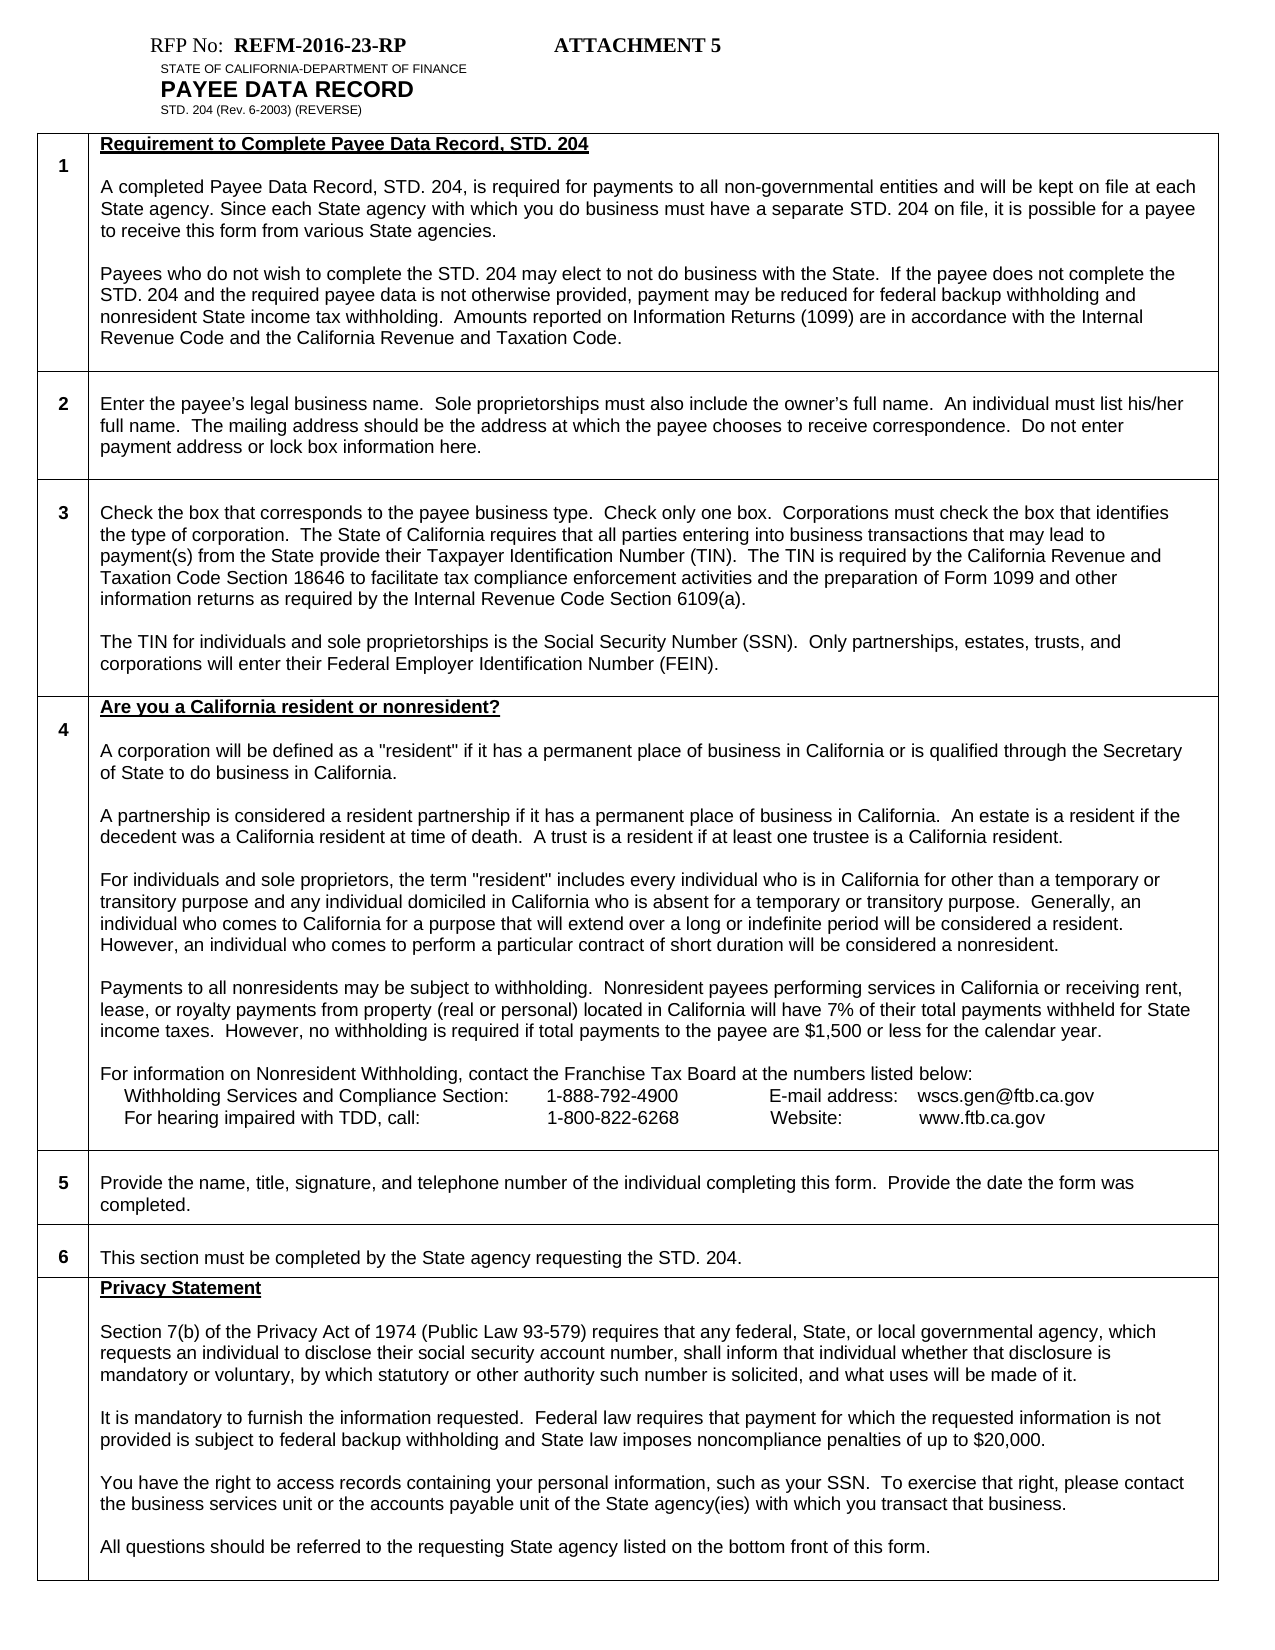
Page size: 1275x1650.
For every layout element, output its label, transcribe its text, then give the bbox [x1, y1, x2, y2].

text STD. 204 (Rev. 6-2003) (REVERSE) [160, 103, 1125, 117]
table_cell 5 [38, 1151, 88, 1224]
table_cell 2 [38, 372, 88, 479]
text STATE OF CALIFORNIA-DEPARTMENT OF FINANCE [160, 62, 1125, 76]
table_cell 4 [38, 697, 88, 1150]
table_cell 6 [38, 1225, 88, 1277]
table_header 1 [38, 134, 88, 371]
table_cell This section must be completed by the State agency requesting the STD. 204. [89, 1225, 1218, 1277]
table_header Requirement to Complete Payee Data Record, STD. 204 A completed Payee Data Record, STD. 204, is required for payments to all non-governmental entities and will be kept on file at each State agency. Since each State agency with which you do business must have a separate STD. 204 on file, it is possible for a payee to receive this form from various State agencies. Payees who do not wish to complete the STD. 204 may elect to not do business with the State. If the payee does not complete the STD. 204 and the required payee data is not otherwise provided, payment may be reduced for federal backup withholding and nonresident State income tax withholding. Amounts reported on Information Returns (1099) are in accordance with the Internal Revenue Code and the California Revenue and Taxation Code. [89, 134, 1218, 371]
table_cell Provide the name, title, signature, and telephone number of the individual completing this form. Provide the date the form was completed. [89, 1151, 1218, 1224]
text PAYEE DATA RECORD [160, 77, 1125, 103]
table_cell [38, 1278, 88, 1579]
table_cell Enter the payee’s legal business name. Sole proprietorships must also include the owner’s full name. An individual must list his/her full name. The mailing address should be the address at which the payee chooses to receive correspondence. Do not enter payment address or lock box information here. [89, 372, 1218, 479]
table_cell 3 [38, 480, 88, 696]
table_cell Are you a California resident or nonresident? A corporation will be defined as a "resident" if it has a permanent place of business in California or is qualified through the Secretary of State to do business in California. A partnership is considered a resident partnership if it has a permanent place of business in California. An estate is a resident if the decedent was a California resident at time of death. A trust is a resident if at least one trustee is a California resident. For individuals and sole proprietors, the term "resident" includes every individual who is in California for other than a temporary or transitory purpose and any individual domiciled in California who is absent for a temporary or transitory purpose. Generally, an individual who comes to California for a purpose that will extend over a long or indefinite period will be considered a resident. However, an individual who comes to perform a particular contract of short duration will be considered a nonresident. Payments to all nonresidents may be subject to withholding. Nonresident payees performing services in California or receiving rent, lease, or royalty payments from property (real or personal) located in California will have 7% of their total payments withheld for State income taxes. However, no withholding is required if total payments to the payee are $1,500 or less for the calendar year. For information on Nonresident Withholding, contact the Franchise Tax Board at the numbers listed below: Withholding Services and Compliance Section: 1-888-792-4900 E-mail address: wscs.gen@ftb.ca.gov For hearing impaired with TDD, call: 1-800-822-6268 Website: www.ftb.ca.gov [89, 697, 1218, 1150]
table_cell Privacy Statement Section 7(b) of the Privacy Act of 1974 (Public Law 93-579) requires that any federal, State, or local governmental agency, which requests an individual to disclose their social security account number, shall inform that individual whether that disclosure is mandatory or voluntary, by which statutory or other authority such number is solicited, and what uses will be made of it. It is mandatory to furnish the information requested. Federal law requires that payment for which the requested information is not provided is subject to federal backup withholding and State law imposes noncompliance penalties of up to $20,000. You have the right to access records containing your personal information, such as your SSN. To exercise that right, please contact the business services unit or the accounts payable unit of the State agency(ies) with which you transact that business. All questions should be referred to the requesting State agency listed on the bottom front of this form. [89, 1278, 1218, 1579]
table_cell Check the box that corresponds to the payee business type. Check only one box. Corporations must check the box that identifies the type of corporation. The State of California requires that all parties entering into business transactions that may lead to payment(s) from the State provide their Taxpayer Identification Number (TIN). The TIN is required by the California Revenue and Taxation Code Section 18646 to facilitate tax compliance enforcement activities and the preparation of Form 1099 and other information returns as required by the Internal Revenue Code Section 6109(a). The TIN for individuals and sole proprietorships is the Social Security Number (SSN). Only partnerships, estates, trusts, and corporations will enter their Federal Employer Identification Number (FEIN). [89, 480, 1218, 696]
